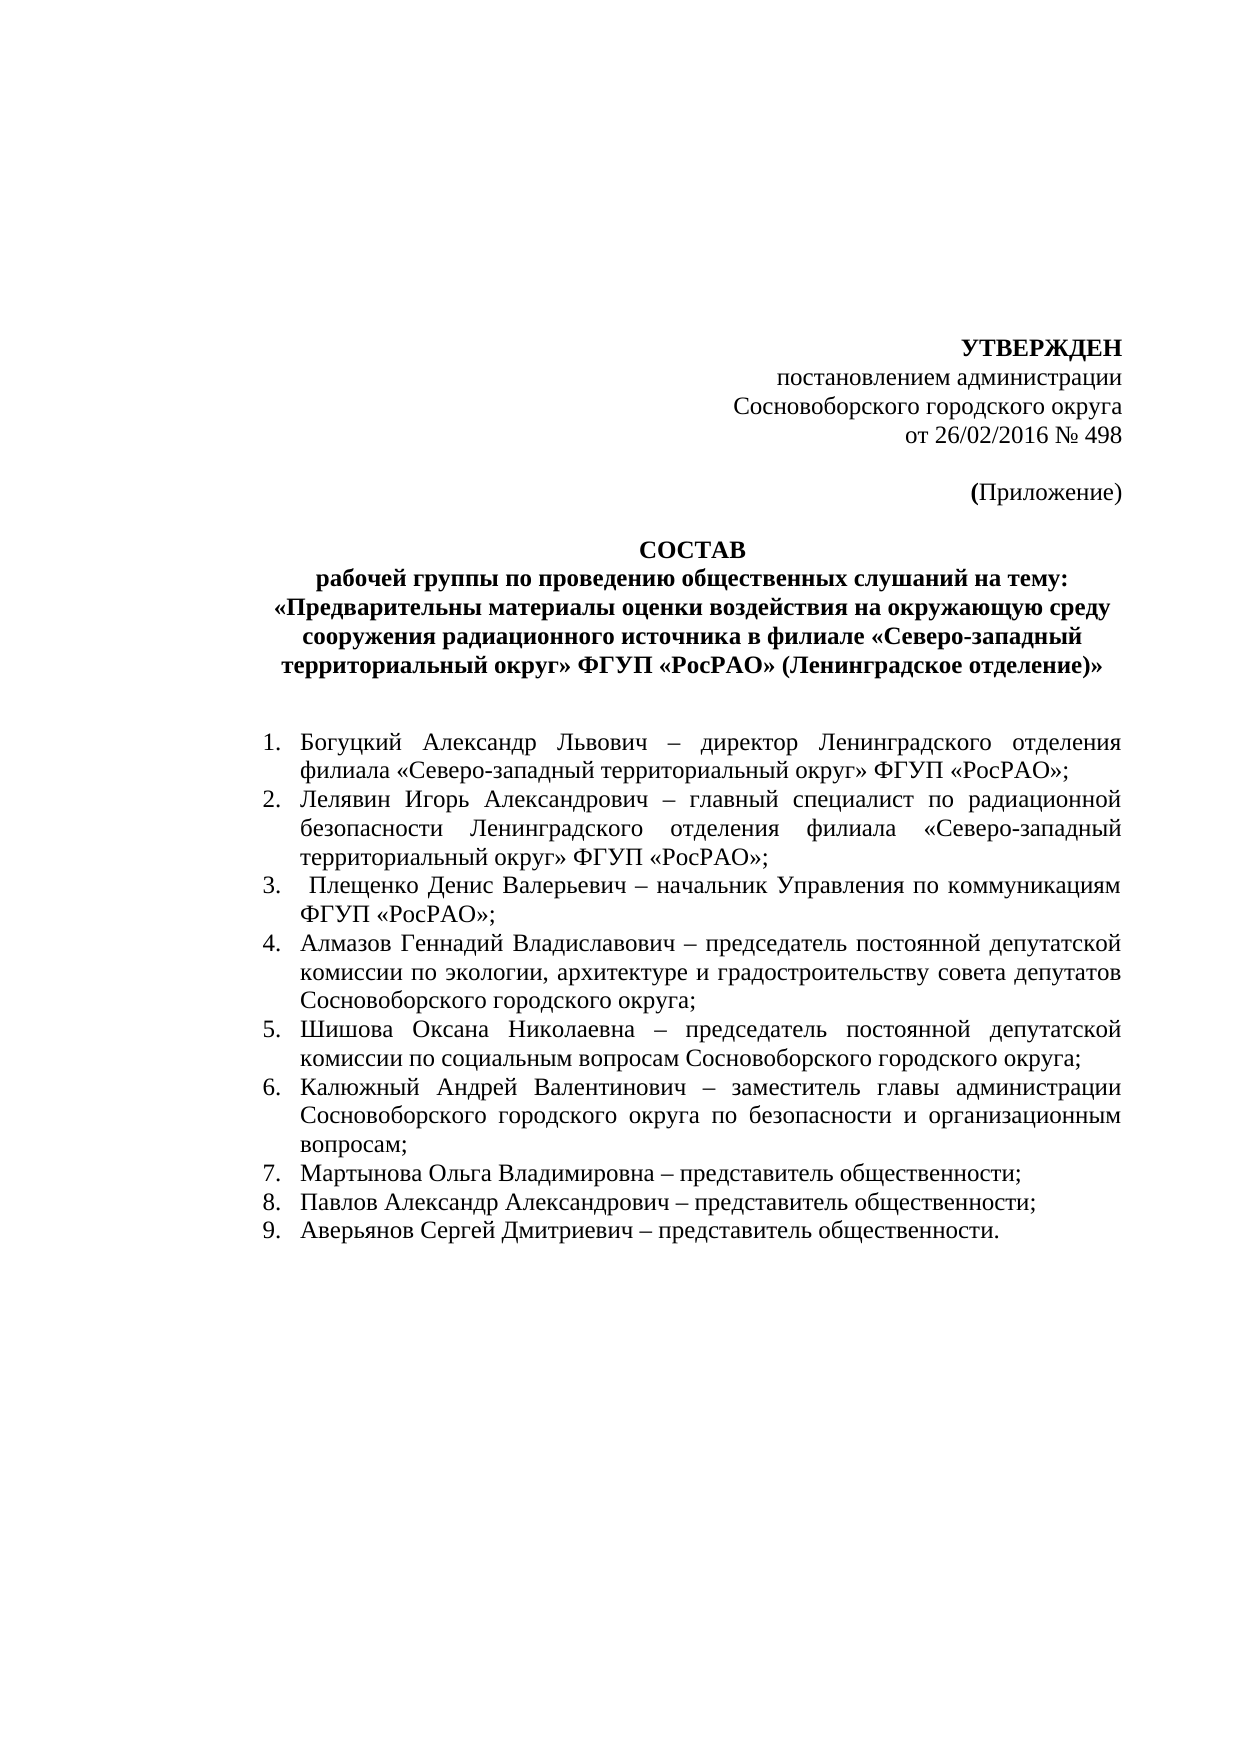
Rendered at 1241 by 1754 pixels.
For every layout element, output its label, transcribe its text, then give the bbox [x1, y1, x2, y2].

list Шишова Оксана Николаевна – председатель постоянной депутатской комиссии по социальным вопросам Сосновоборского городского округа; [262, 1014, 1122, 1072]
text СОСТАВ [262, 535, 1122, 563]
text (Приложение) [262, 477, 1122, 506]
text Сосновоборского городского округа [262, 391, 1122, 420]
text от 26/02/2016 № 498 [262, 420, 1122, 448]
text территориальный округ» ФГУП «РосРАО» (Ленинградское отделение)» [262, 650, 1122, 678]
list Аверьянов Сергей Дмитриевич – представитель общественности. [262, 1215, 1122, 1244]
text УТВЕРЖДЕН [262, 333, 1122, 362]
list Богуцкий Александр Львович – директор Ленинградского отделения филиала «Северо-западный территориальный округ» ФГУП «РосРАО»; [262, 727, 1122, 784]
list Павлов Александр Александрович – представитель общественности; [262, 1187, 1122, 1215]
list Плещенко Денис Валерьевич – начальник Управления по коммуникациям ФГУП «РосРАО»; [262, 870, 1122, 928]
list Лелявин Игорь Александрович – главный специалист по радиационной безопасности Ленинградского отделения филиала «Северо-западный территориальный округ» ФГУП «РосРАО»; [262, 784, 1122, 870]
list Калюжный Андрей Валентинович – заместитель главы администрации Сосновоборского городского округа по безопасности и организационным вопросам; [262, 1072, 1122, 1158]
text постановлением администрации [262, 362, 1122, 391]
text рабочей группы по проведению общественных слушаний на тему: «Предварительны материалы оценки воздействия на окружающую среду сооружения радиационного источника в филиале «Северо-западный [262, 563, 1122, 650]
list Алмазов Геннадий Владиславович – председатель постоянной депутатской комиссии по экологии, архитектуре и градостроительству совета депутатов Сосновоборского городского округа; [262, 928, 1122, 1014]
list Мартынова Ольга Владимировна – представитель общественности; [262, 1158, 1122, 1187]
